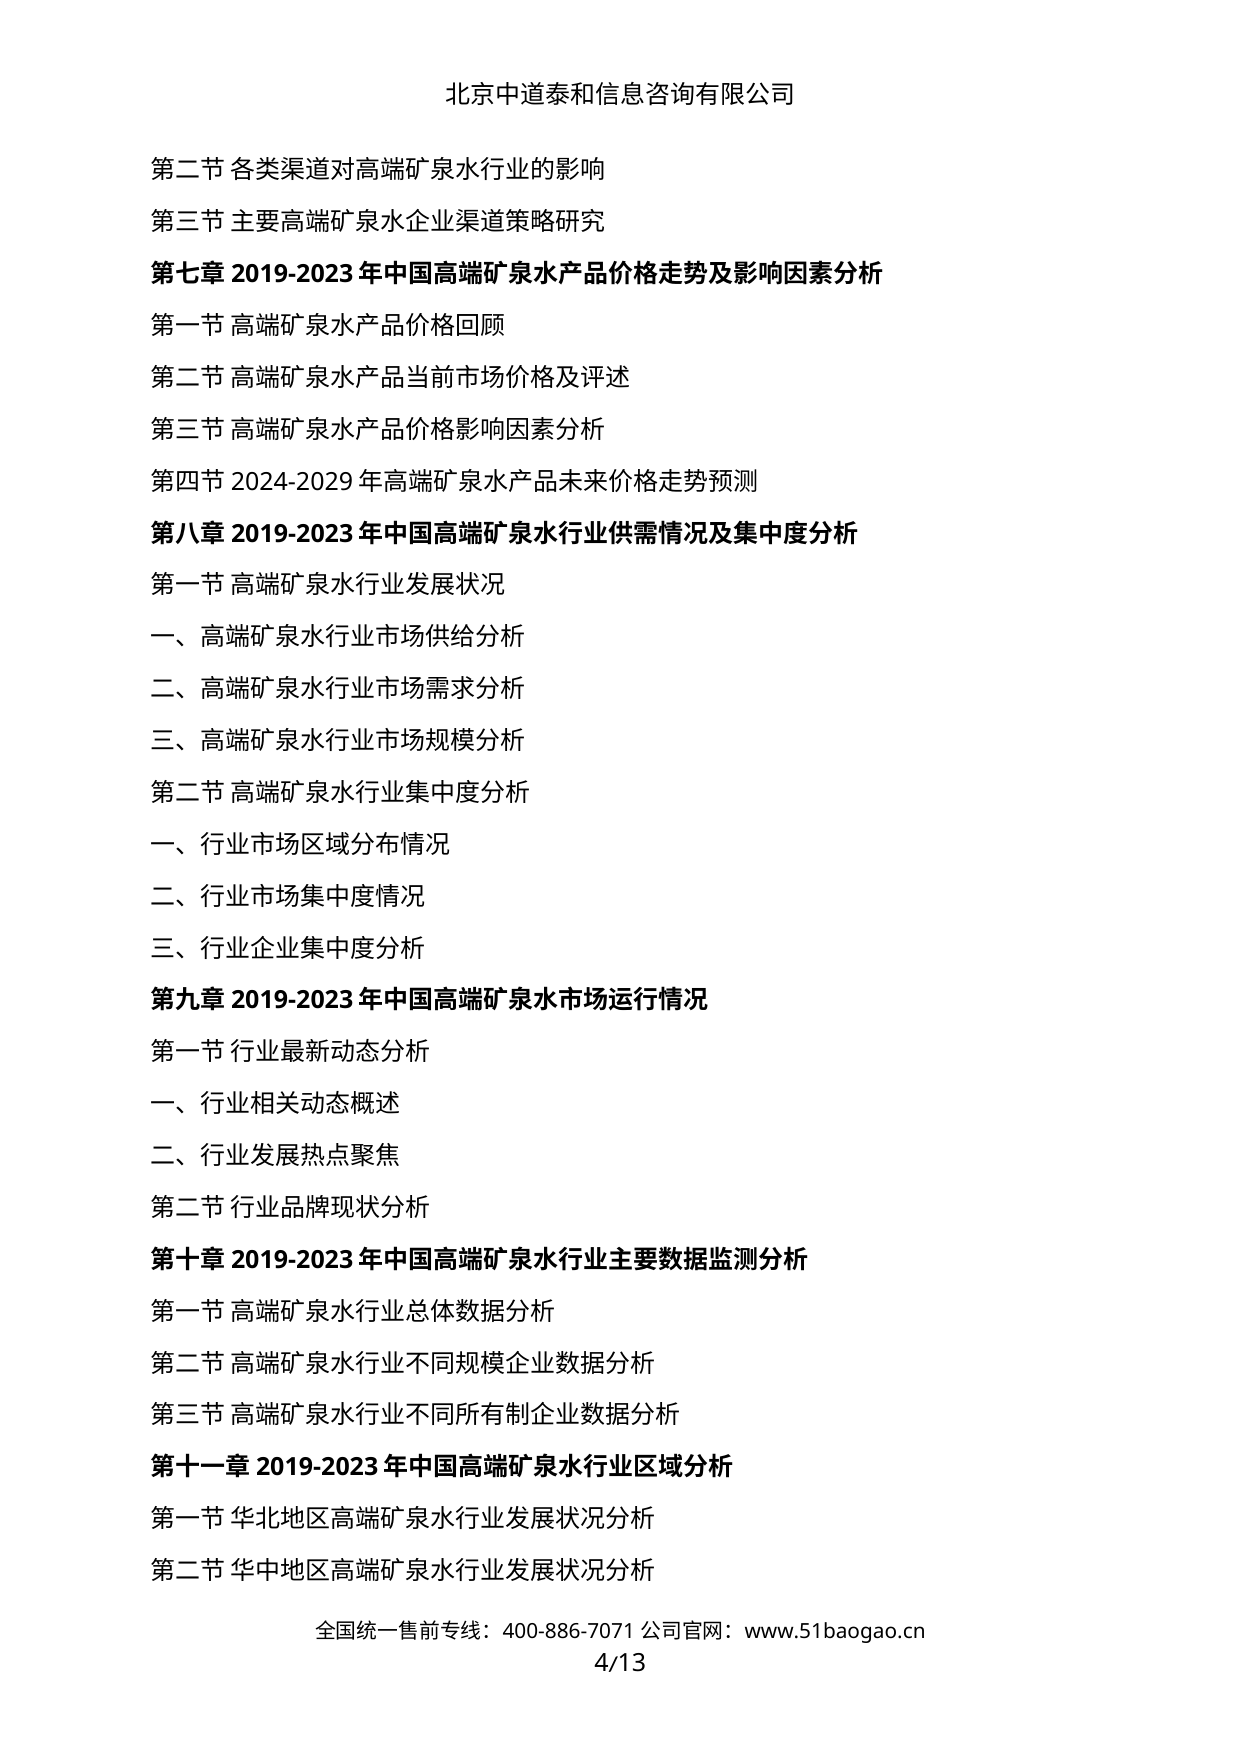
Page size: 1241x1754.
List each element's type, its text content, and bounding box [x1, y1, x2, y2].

text 第一节 华北地区高端矿泉水行业发展状况分析 [150, 1499, 1090, 1535]
text 第二节 高端矿泉水行业不同规模企业数据分析 [150, 1343, 1090, 1379]
text 第二节 行业品牌现状分析 [150, 1187, 1090, 1224]
text 第一节 高端矿泉水产品价格回顾 [150, 306, 1090, 342]
text 一、行业相关动态概述 [150, 1084, 1090, 1120]
text 第九章 2019-2023年中国高端矿泉水市场运行情况 [150, 980, 1090, 1016]
text 第二节 高端矿泉水行业集中度分析 [150, 772, 1090, 809]
text 第三节 主要高端矿泉水企业渠道策略研究 [150, 202, 1090, 238]
text 第二节 高端矿泉水产品当前市场价格及评述 [150, 357, 1090, 394]
text 第八章 2019-2023年中国高端矿泉水行业供需情况及集中度分析 [150, 513, 1090, 549]
text 第一节 高端矿泉水行业总体数据分析 [150, 1291, 1090, 1327]
text 二、高端矿泉水行业市场需求分析 [150, 669, 1090, 705]
text 一、高端矿泉水行业市场供给分析 [150, 617, 1090, 653]
text 第四节 2024-2029年高端矿泉水产品未来价格走势预测 [150, 461, 1090, 497]
text 第三节 高端矿泉水行业不同所有制企业数据分析 [150, 1395, 1090, 1431]
text 三、行业企业集中度分析 [150, 928, 1090, 964]
text 第七章 2019-2023年中国高端矿泉水产品价格走势及影响因素分析 [150, 254, 1090, 290]
text 第十章 2019-2023年中国高端矿泉水行业主要数据监测分析 [150, 1239, 1090, 1276]
text 三、高端矿泉水行业市场规模分析 [150, 721, 1090, 757]
text 第三节 高端矿泉水产品价格影响因素分析 [150, 409, 1090, 446]
text 第二节 华中地区高端矿泉水行业发展状况分析 [150, 1551, 1090, 1587]
text 二、行业发展热点聚焦 [150, 1136, 1090, 1172]
text 一、行业市场区域分布情况 [150, 824, 1090, 861]
text 第十一章 2019-2023年中国高端矿泉水行业区域分析 [150, 1447, 1090, 1483]
text 第一节 行业最新动态分析 [150, 1032, 1090, 1068]
text 二、行业市场集中度情况 [150, 876, 1090, 912]
text 第二节 各类渠道对高端矿泉水行业的影响 [150, 150, 1090, 186]
text 第一节 高端矿泉水行业发展状况 [150, 565, 1090, 601]
